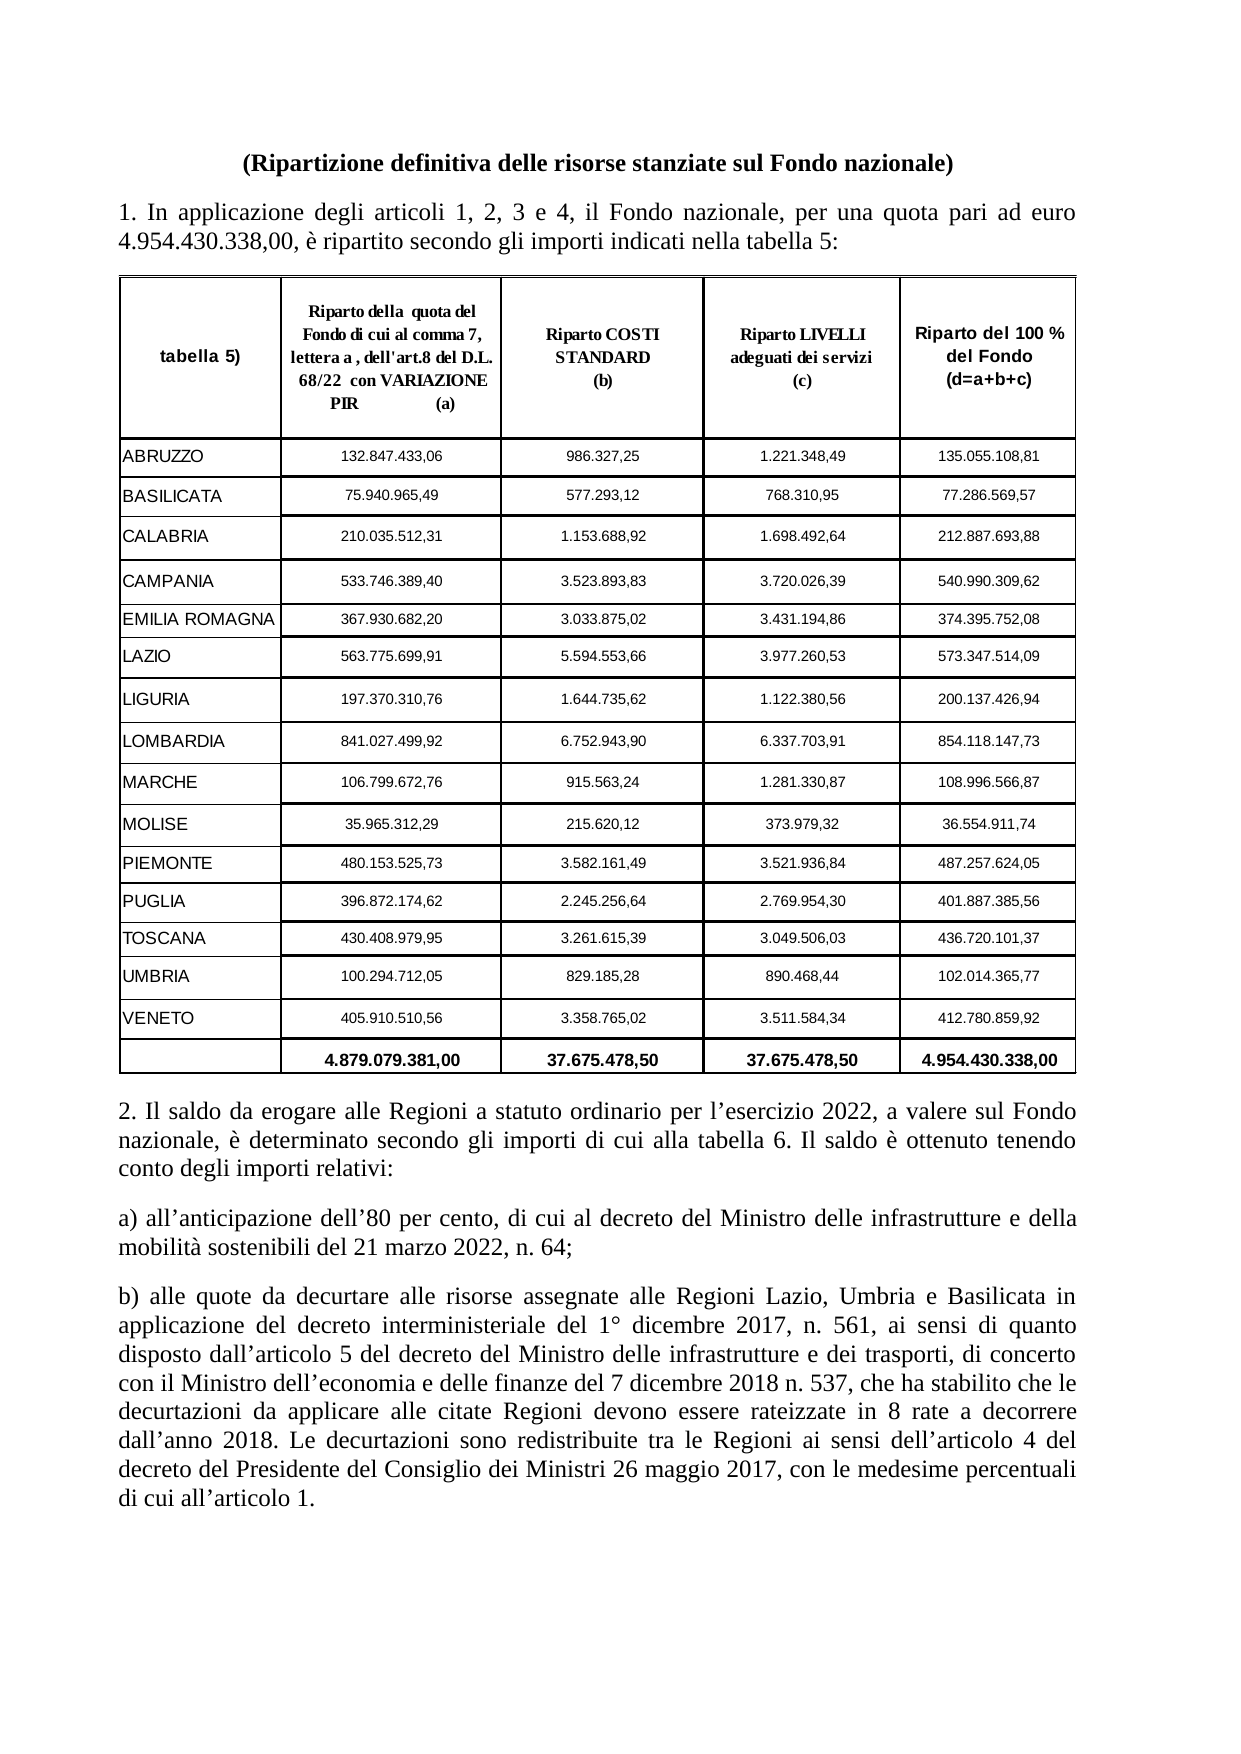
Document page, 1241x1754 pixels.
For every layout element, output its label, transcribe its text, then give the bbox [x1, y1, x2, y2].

text (Ripartizione definitiva delle risorse stanziate sul Fondo nazionale) [118, 148, 1078, 176]
text 2. Il saldo da erogare alle Regioni a statuto ordinario per l’esercizio 2022, a valere sul Fondo nazionale, è determinato secondo gli importi di cui alla tabella 6. Il saldo è ottenuto tenendo conto degli importi relativi: [118, 1096, 1078, 1182]
text b) alle quote da decurtare alle risorse assegnate alle Regioni Lazio, Umbria e Basilicata in applicazione del decreto interministeriale del 1° dicembre 2017, n. 561, ai sensi di quanto disposto dall’articolo 5 del decreto del Ministro delle infrastrutture e dei trasporti, di concerto con il Ministro dell’economia e delle finanze del 7 dicembre 2018 n. 537, che ha stabilito che le decurtazioni da applicare alle citate Regioni devono essere rateizzate in 8 rate a decorrere dall’anno 2018. Le decurtazioni sono redistribuite tra le Regioni ai sensi dell’articolo 4 del decreto del Presidente del Consiglio dei Ministri 26 maggio 2017, con le medesime percentuali di cui all’articolo 1. [118, 1281, 1078, 1511]
text 1. In applicazione degli articoli 1, 2, 3 e 4, il Fondo nazionale, per una quota pari ad euro 4.954.430.338,00, è ripartito secondo gli importi indicati nella tabella 5: [118, 197, 1078, 255]
text a) all’anticipazione dell’80 per cento, di cui al decreto del Ministro delle infrastrutture e della mobilità sostenibili del 21 marzo 2022, n. 64; [118, 1203, 1078, 1261]
